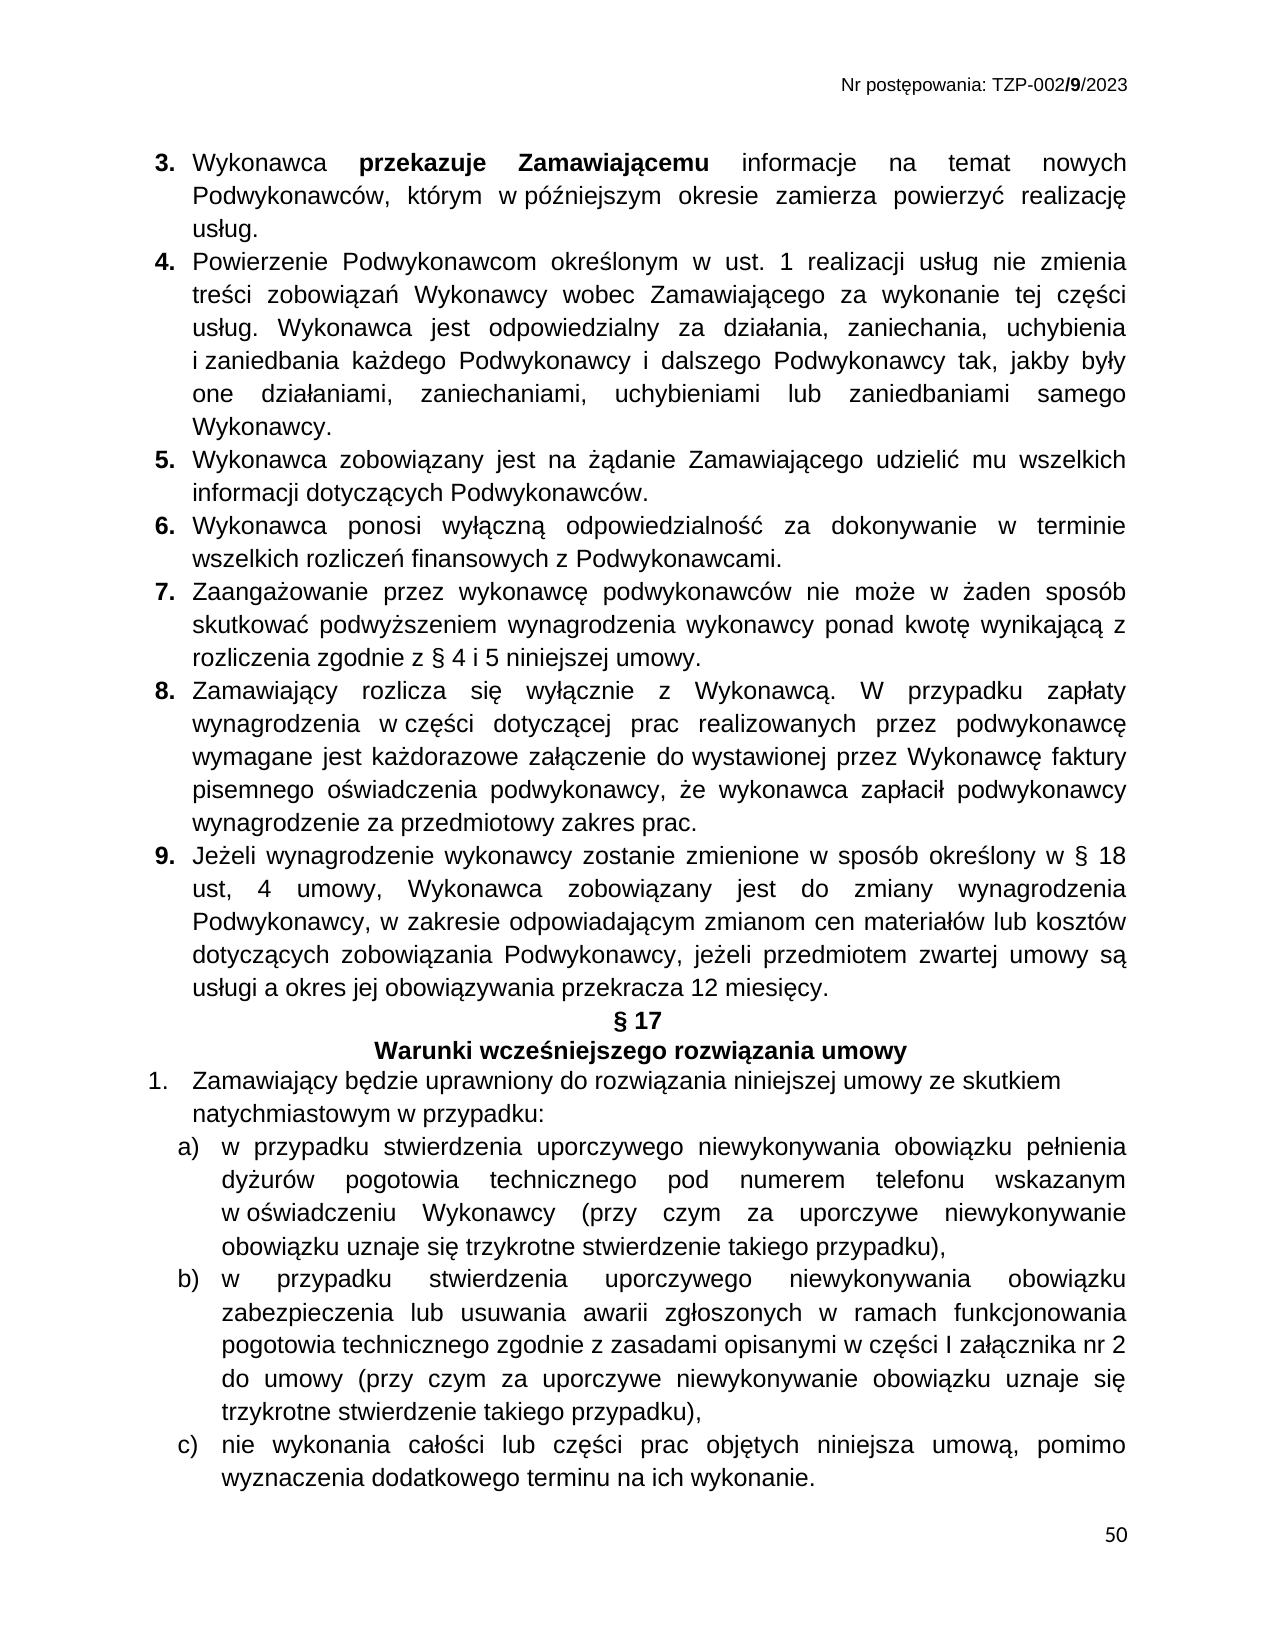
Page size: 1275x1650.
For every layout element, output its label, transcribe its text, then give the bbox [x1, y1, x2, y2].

list nie wykonania całości lub części prac objętych niniejsza umową, pomimo wyznaczenia dodatkowego terminu na ich wykonanie. [177, 1429, 1127, 1491]
list w przypadku stwierdzenia uporczywego niewykonywania obowiązku zabezpieczenia lub usuwania awarii zgłoszonych w ramach funkcjonowania pogotowia technicznego zgodnie z zasadami opisanymi w części I załącznika nr 2 do umowy (przy czym za uporczywe niewykonywanie obowiązku uznaje się trzykrotne stwierdzenie takiego przypadku), [177, 1264, 1127, 1425]
list Wykonawca ponosi wyłączną odpowiedzialność za dokonywanie w terminie wszelkich rozliczeń finansowych z Podwykonawcami. [154, 511, 1127, 573]
text Warunki wcześniejszego rozwiązania umowy [148, 1036, 1127, 1065]
list Powierzenie Podwykonawcom określonym w ust. 1 realizacji usług nie zmienia treści zobowiązań Wykonawcy wobec Zamawiającego za wykonanie tej części usług. Wykonawca jest odpowiedzialny za działania, zaniechania, uchybienia i zaniedbania każdego Podwykonawcy i dalszego Podwykonawcy tak, jakby były one działaniami, zaniechaniami, uchybieniami lub zaniedbaniami samego Wykonawcy. [154, 247, 1127, 441]
list w przypadku stwierdzenia uporczywego niewykonywania obowiązku pełnienia dyżurów pogotowia technicznego pod numerem telefonu wskazanym w oświadczeniu Wykonawcy (przy czym za uporczywe niewykonywanie obowiązku uznaje się trzykrotne stwierdzenie takiego przypadku), [177, 1132, 1127, 1260]
list Wykonawca przekazuje Zamawiającemu informacje na temat nowych Podwykonawców, którym w późniejszym okresie zamierza powierzyć realizację usług. [154, 148, 1127, 242]
list Zamawiający rozlicza się wyłącznie z Wykonawcą. W przypadku zapłaty wynagrodzenia w części dotyczącej prac realizowanych przez podwykonawcę wymagane jest każdorazowe załączenie do wystawionej przez Wykonawcę faktury pisemnego oświadczenia podwykonawcy, że wykonawca zapłacił podwykonawcy wynagrodzenie za przedmiotowy zakres prac. [154, 676, 1127, 837]
list Zamawiający będzie uprawniony do rozwiązania niniejszej umowy ze skutkiem natychmiastowym w przypadku: [148, 1066, 1127, 1128]
list Jeżeli wynagrodzenie wykonawcy zostanie zmienione w sposób określony w § 18 ust, 4 umowy, Wykonawca zobowiązany jest do zmiany wynagrodzenia Podwykonawcy, w zakresie odpowiadającym zmianom cen materiałów lub kosztów dotyczących zobowiązania Podwykonawcy, jeżeli przedmiotem zwartej umowy są usługi a okres jej obowiązywania przekracza 12 miesięcy. [154, 841, 1127, 1002]
list Zaangażowanie przez wykonawcę podwykonawców nie może w żaden sposób skutkować podwyższeniem wynagrodzenia wykonawcy ponad kwotę wynikającą z rozliczenia zgodnie z § 4 i 5 niniejszej umowy. [154, 577, 1127, 672]
list Wykonawca zobowiązany jest na żądanie Zamawiającego udzielić mu wszelkich informacji dotyczących Podwykonawców. [154, 445, 1127, 507]
text § 17 [148, 1006, 1127, 1035]
